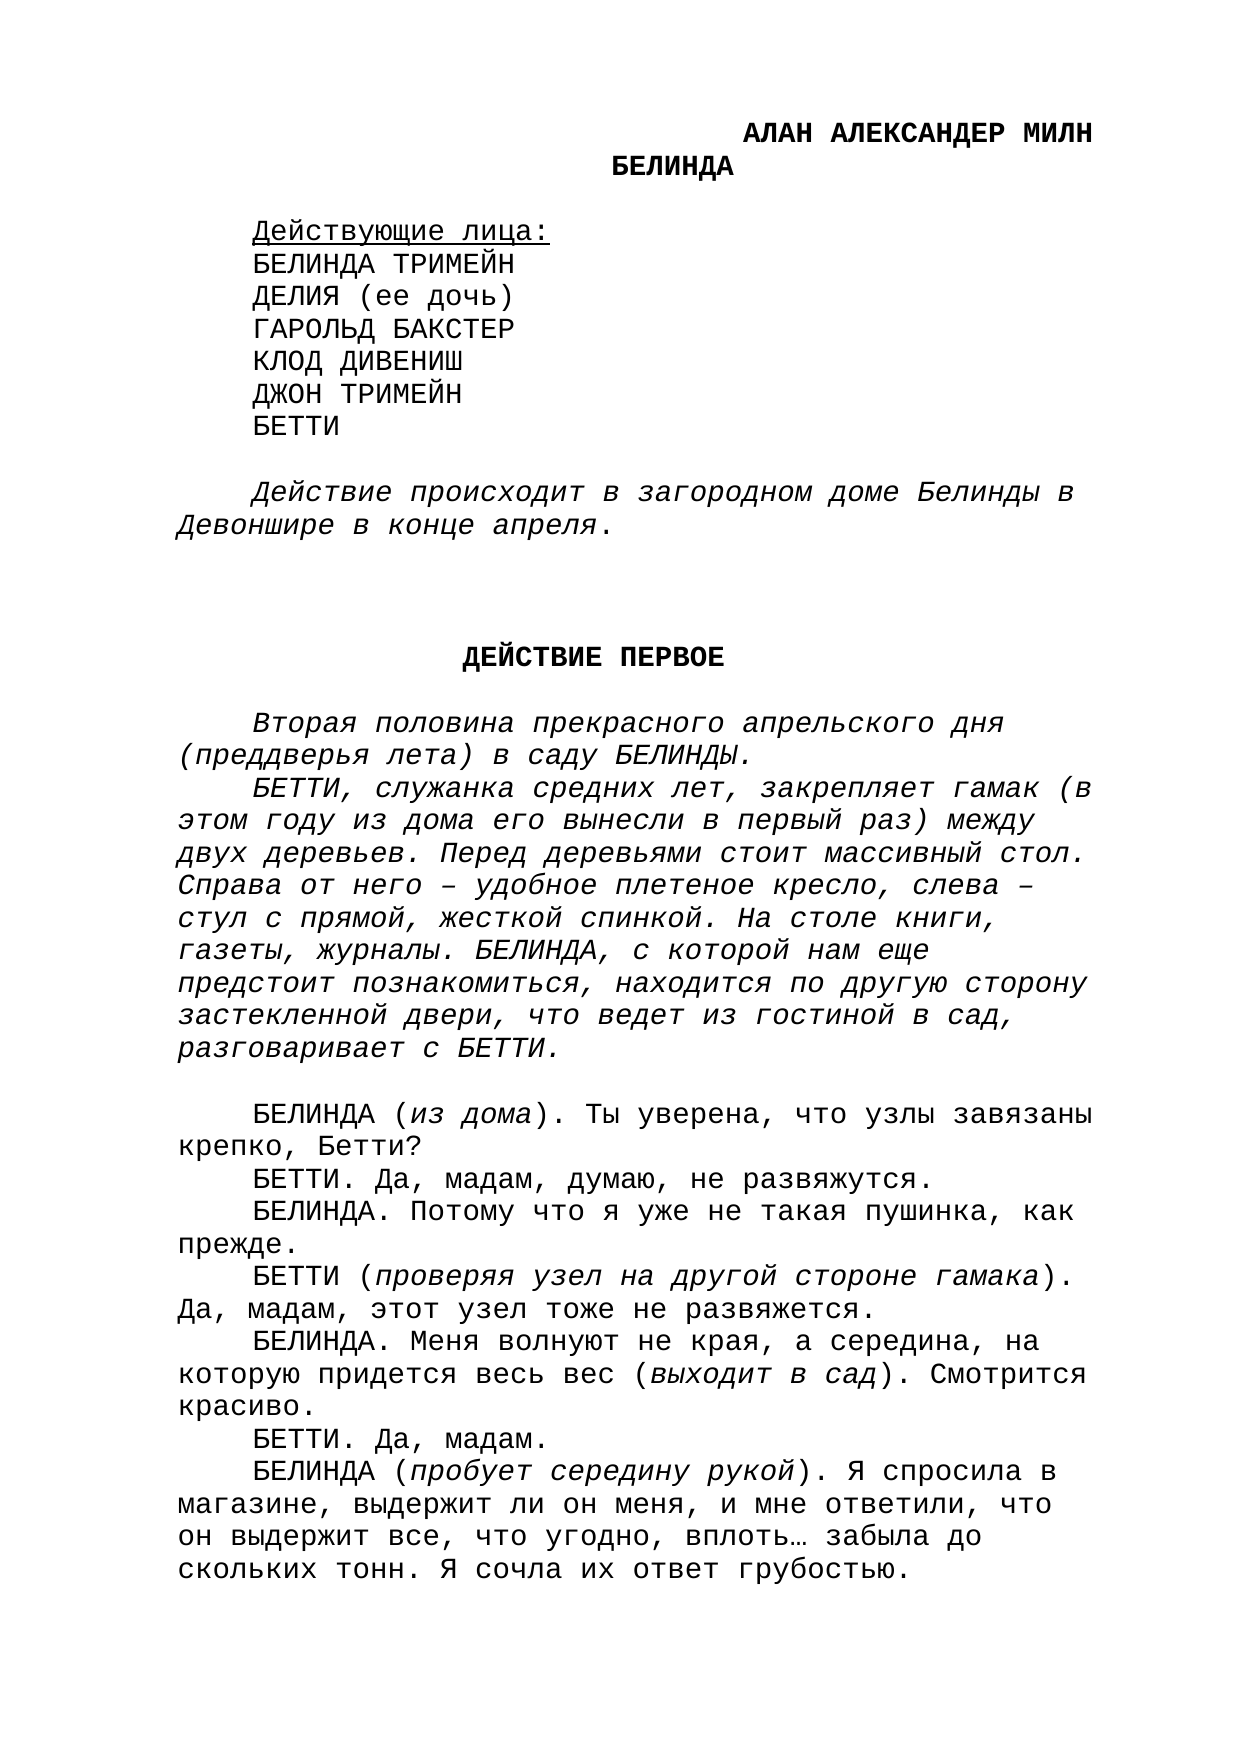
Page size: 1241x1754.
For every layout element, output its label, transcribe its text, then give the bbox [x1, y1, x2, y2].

list ДЖОН ТРИМЕЙН [177, 379, 1093, 412]
list БЕЛИНДА ТРИМЕЙН [177, 249, 1093, 282]
list БЕЛИНДА. Меня волнуют не края, а середина, на которую придется весь вес (выходит в сад). Смотрится красиво. [177, 1327, 1093, 1424]
list ДЕЛИЯ (ее дочь) [177, 282, 1093, 314]
list БЕТТИ (проверяя узел на другой стороне гамака). Да, мадам, этот узел тоже не развяжется. [177, 1262, 1093, 1327]
list БЕТТИ, служанка средних лет, закрепляет гамак (в этом году из дома его вынесли в первый раз) между двух деревьев. Перед деревьями стоит массивный стол. Справа от него – удобное плетеное кресло, слева – стул с прямой, жесткой спинкой. На столе книги, газеты, журналы. БЕЛИНДА, с которой нам еще предстоит познакомиться, находится по другую сторону застекленной двери, что ведет из гостиной в сад, разговаривает с БЕТТИ. [177, 773, 1093, 1066]
list БЕЛИНДА. Потому что я уже не такая пушинка, как прежде. [177, 1197, 1093, 1262]
list БЕЛИНДА [177, 151, 1093, 183]
list ДЕЙСТВИЕ ПЕРВОЕ [177, 642, 1093, 675]
list Вторая половина прекрасного апрельского дня (преддверья лета) в саду БЕЛИНДЫ. [177, 708, 1093, 773]
list Действующие лица: [177, 217, 1093, 249]
list КЛОД ДИВЕНИШ [177, 347, 1093, 379]
list БЕТТИ [177, 412, 1093, 444]
list БЕТТИ. Да, мадам. [177, 1424, 1093, 1457]
list ГАРОЛЬД БАКСТЕР [177, 314, 1093, 347]
list БЕЛИНДА (из дома). Ты уверена, что узлы завязаны крепко, Бетти? [177, 1099, 1093, 1164]
list АЛАН АЛЕКСАНДЕР МИЛН [177, 118, 1093, 151]
list Действие происходит в загородном доме Белинды в Девоншире в конце апреля. [177, 478, 1093, 543]
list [177, 1457, 1093, 1587]
list БЕТТИ. Да, мадам, думаю, не развяжутся. [177, 1164, 1093, 1197]
